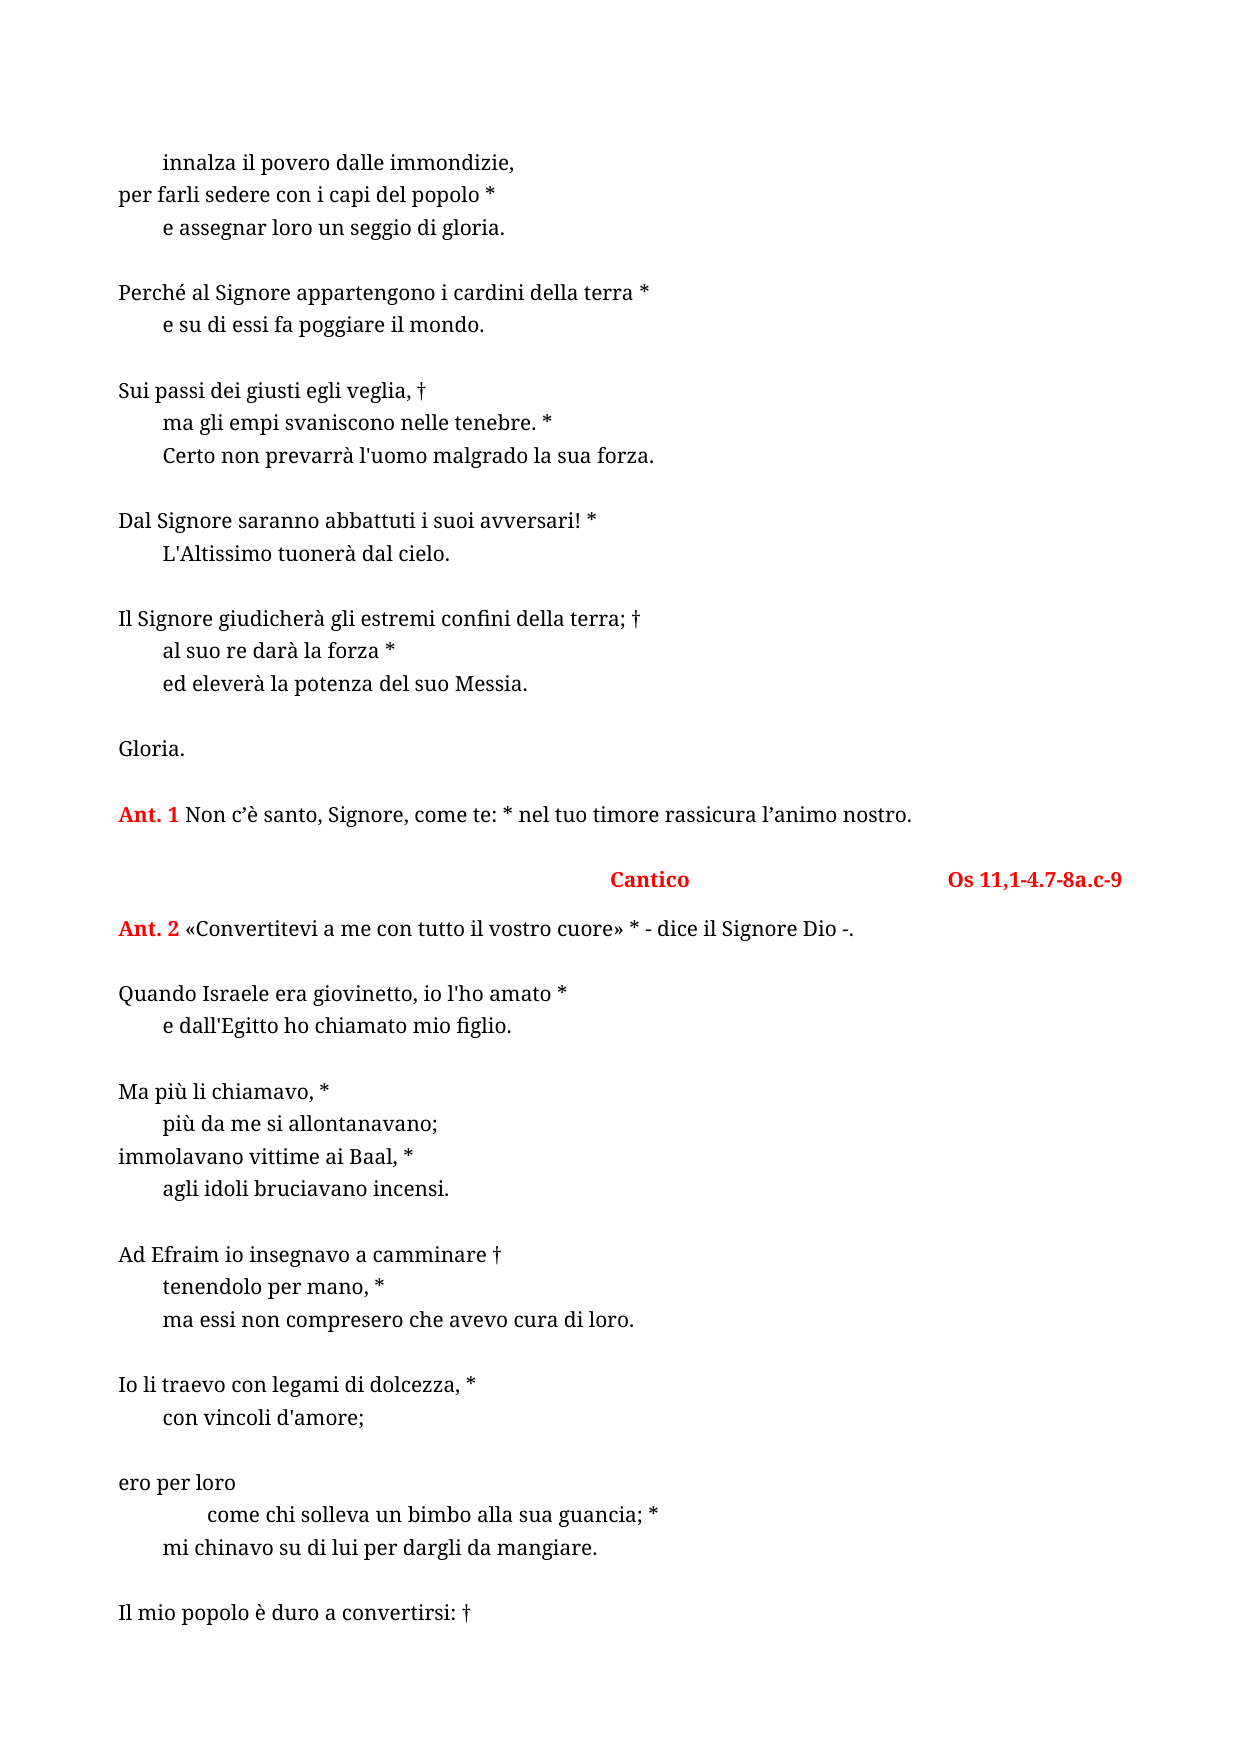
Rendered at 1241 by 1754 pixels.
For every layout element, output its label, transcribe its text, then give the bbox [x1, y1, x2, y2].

text Dal Signore saranno abbattuti i suoi avversari! * [118, 506, 1122, 535]
text Io li traevo con legami di dolcezza, * [118, 1370, 1122, 1399]
text ma essi non compresero che avevo cura di loro. [118, 1305, 1122, 1333]
text Gloria. [118, 734, 1122, 763]
text Cantico Os 11,1-4.7-8a.c-9 [118, 865, 1122, 893]
text Il mio popolo è duro a convertirsi: † [118, 1598, 1122, 1627]
text e dall'Egitto ho chiamato mio figlio. [118, 1012, 1122, 1040]
text per farli sedere con i capi del popolo * [118, 180, 1122, 209]
text ma gli empi svaniscono nelle tenebre. * [118, 408, 1122, 437]
text al suo re darà la forza * [118, 637, 1122, 665]
text come chi solleva un bimbo alla sua guancia; * [118, 1501, 1122, 1529]
text Quando Israele era giovinetto, io l'ho amato * [118, 979, 1122, 1007]
text Ant. 1 Non c’è santo, Signore, come te: * nel tuo timore rassicura l’animo nostro. [118, 800, 1122, 828]
text con vincoli d'amore; [118, 1403, 1122, 1431]
text più da me si allontanavano; [118, 1109, 1122, 1138]
text e assegnar loro un seggio di gloria. [118, 213, 1122, 241]
text ed eleverà la potenza del suo Messia. [118, 669, 1122, 698]
text immolavano vittime ai Baal, * [118, 1142, 1122, 1170]
text agli idoli bruciavano incensi. [118, 1174, 1122, 1203]
text Ad Efraim io insegnavo a camminare † [118, 1240, 1122, 1268]
text L'Altissimo tuonerà dal cielo. [118, 539, 1122, 567]
text ero per loro [118, 1468, 1122, 1496]
text Certo non prevarrà l'uomo malgrado la sua forza. [118, 441, 1122, 469]
text tenendolo per mano, * [118, 1272, 1122, 1301]
text Ma più li chiamavo, * [118, 1077, 1122, 1105]
text Il Signore giudicherà gli estremi confini della terra; † [118, 604, 1122, 632]
text e su di essi fa poggiare il mondo. [118, 311, 1122, 339]
text Perché al Signore appartengono i cardini della terra * [118, 278, 1122, 306]
text Ant. 2 «Convertitevi a me con tutto il vostro cuore» * - dice il Signore Dio -. [118, 914, 1122, 942]
text mi chinavo su di lui per dargli da mangiare. [118, 1533, 1122, 1562]
text Sui passi dei giusti egli veglia, † [118, 376, 1122, 404]
text innalza il povero dalle immondizie, [118, 148, 1122, 176]
